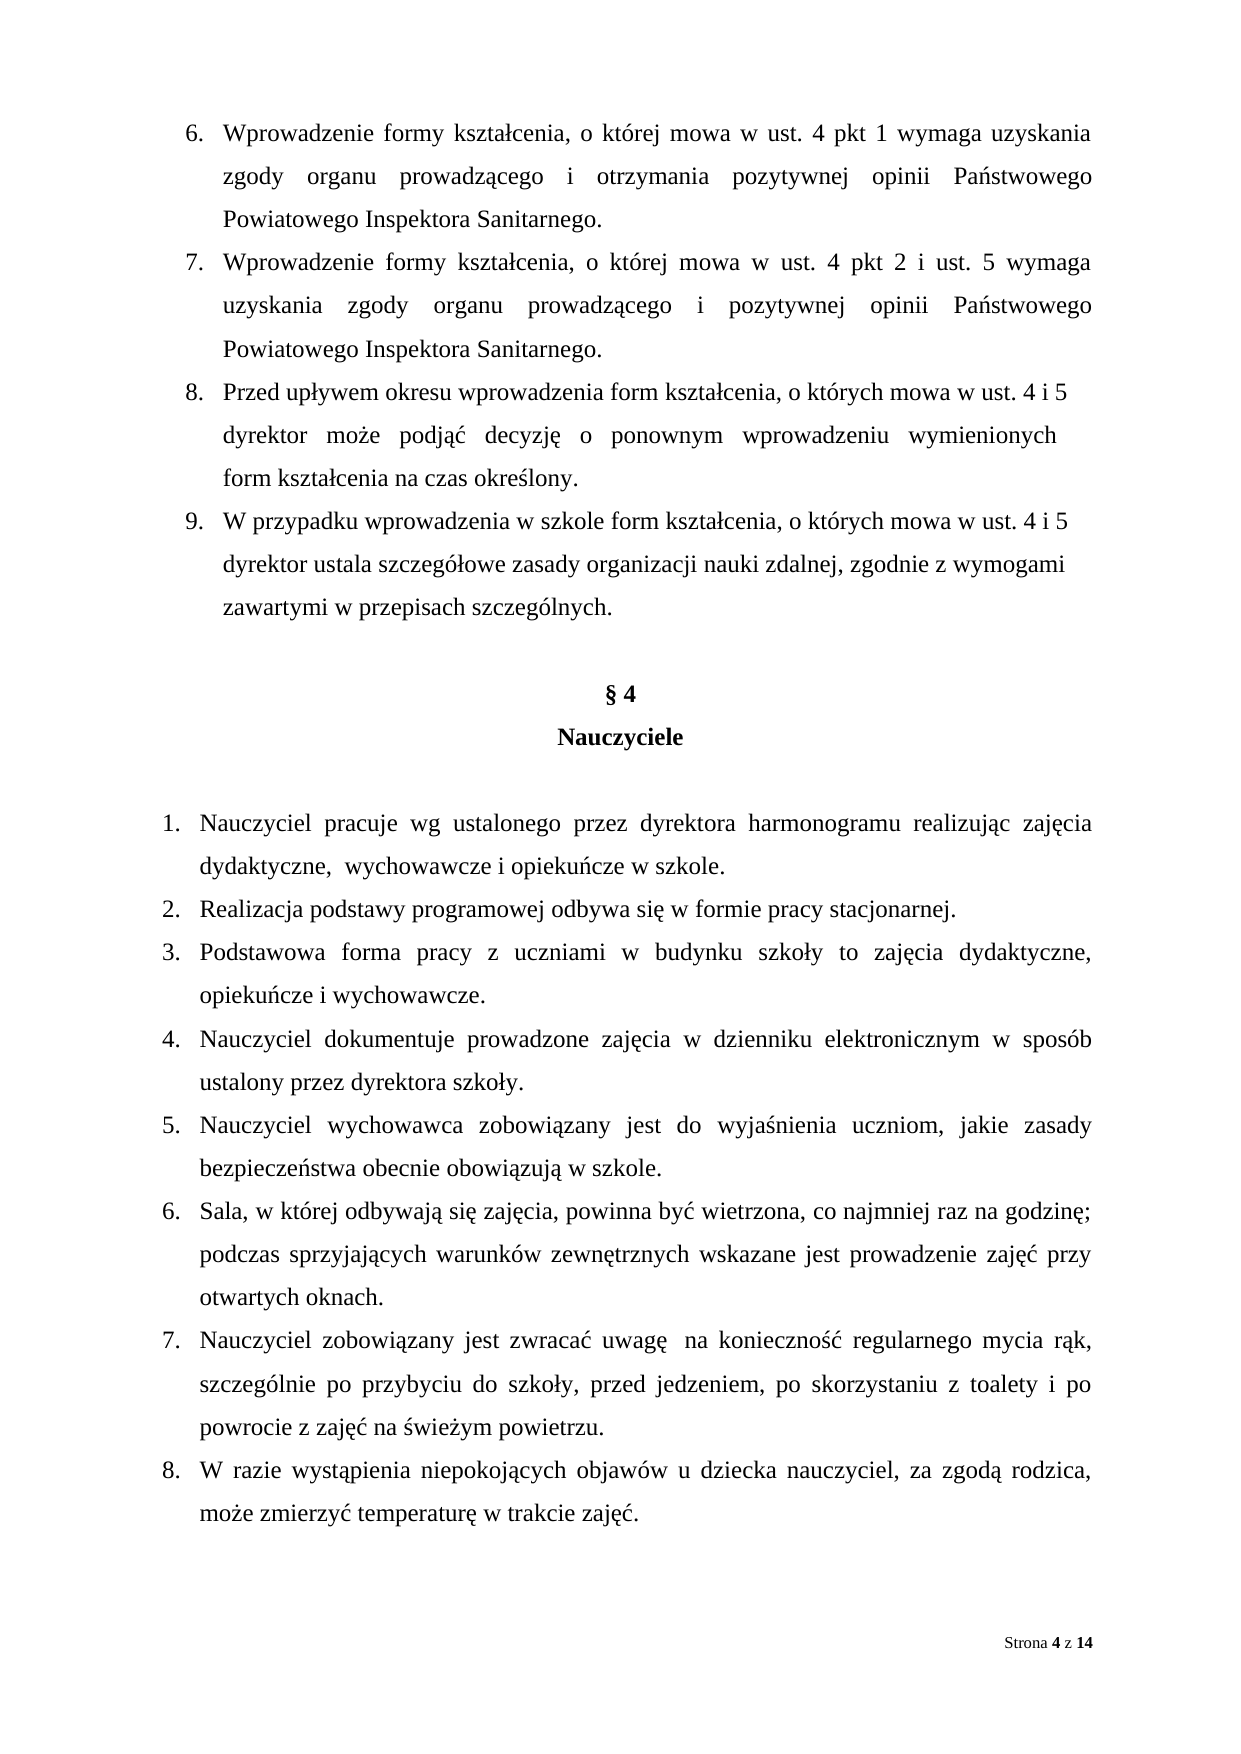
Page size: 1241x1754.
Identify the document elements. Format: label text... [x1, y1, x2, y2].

list Wprowadzenie formy kształcenia, o której mowa w ust. 4 pkt 2 i ust. 5 wymaga uzyskania zgody organu prowadzącego i pozytywnej opinii Państwowego Powiatowego Inspektora Sanitarnego. [185, 247, 1092, 362]
text Nauczyciele [148, 722, 1092, 751]
list Sala, w której odbywają się zajęcia, powinna być wietrzona, co najmniej raz na godzinę; podczas sprzyjających warunków zewnętrznych wskazane jest prowadzenie zajęć przy otwartych oknach. [162, 1196, 1092, 1311]
list Nauczyciel zobowiązany jest zwracać uwagę na konieczność regularnego mycia rąk, szczególnie po przybyciu do szkoły, przed jedzeniem, po skorzystaniu z toalety i po powrocie z zajęć na świeżym powietrzu. [162, 1326, 1092, 1441]
text § 4 [148, 679, 1092, 707]
list Realizacja podstawy programowej odbywa się w formie pracy stacjonarnej. [162, 894, 1092, 923]
list Nauczyciel wychowawca zobowiązany jest do wyjaśnienia uczniom, jakie zasady bezpieczeństwa obecnie obowiązują w szkole. [162, 1110, 1092, 1182]
list Nauczyciel dokumentuje prowadzone zajęcia w dzienniku elektronicznym w sposób ustalony przez dyrektora szkoły. [162, 1024, 1092, 1096]
list Przed upływem okresu wprowadzenia form kształcenia, o których mowa w ust. 4 i 5 dyrektor może podjąć decyzję o ponownym wprowadzeniu wymienionych form kształcenia na czas określony. [185, 377, 1092, 492]
list W przypadku wprowadzenia w szkole form kształcenia, o których mowa w ust. 4 i 5 dyrektor ustala szczegółowe zasady organizacji nauki zdalnej, zgodnie z wymogami zawartymi w przepisach szczególnych. [185, 506, 1092, 621]
list W razie wystąpienia niepokojących objawów u dziecka nauczyciel, za zgodą rodzica, może zmierzyć temperaturę w trakcie zajęć. [162, 1455, 1092, 1527]
list Wprowadzenie formy kształcenia, o której mowa w ust. 4 pkt 1 wymaga uzyskania zgody organu prowadzącego i otrzymania pozytywnej opinii Państwowego Powiatowego Inspektora Sanitarnego. [185, 118, 1092, 233]
list Podstawowa forma pracy z uczniami w budynku szkoły to zajęcia dydaktyczne, opiekuńcze i wychowawcze. [162, 937, 1092, 1009]
list Nauczyciel pracuje wg ustalonego przez dyrektora harmonogramu realizując zajęcia dydaktyczne, wychowawcze i opiekuńcze w szkole. [162, 808, 1092, 880]
